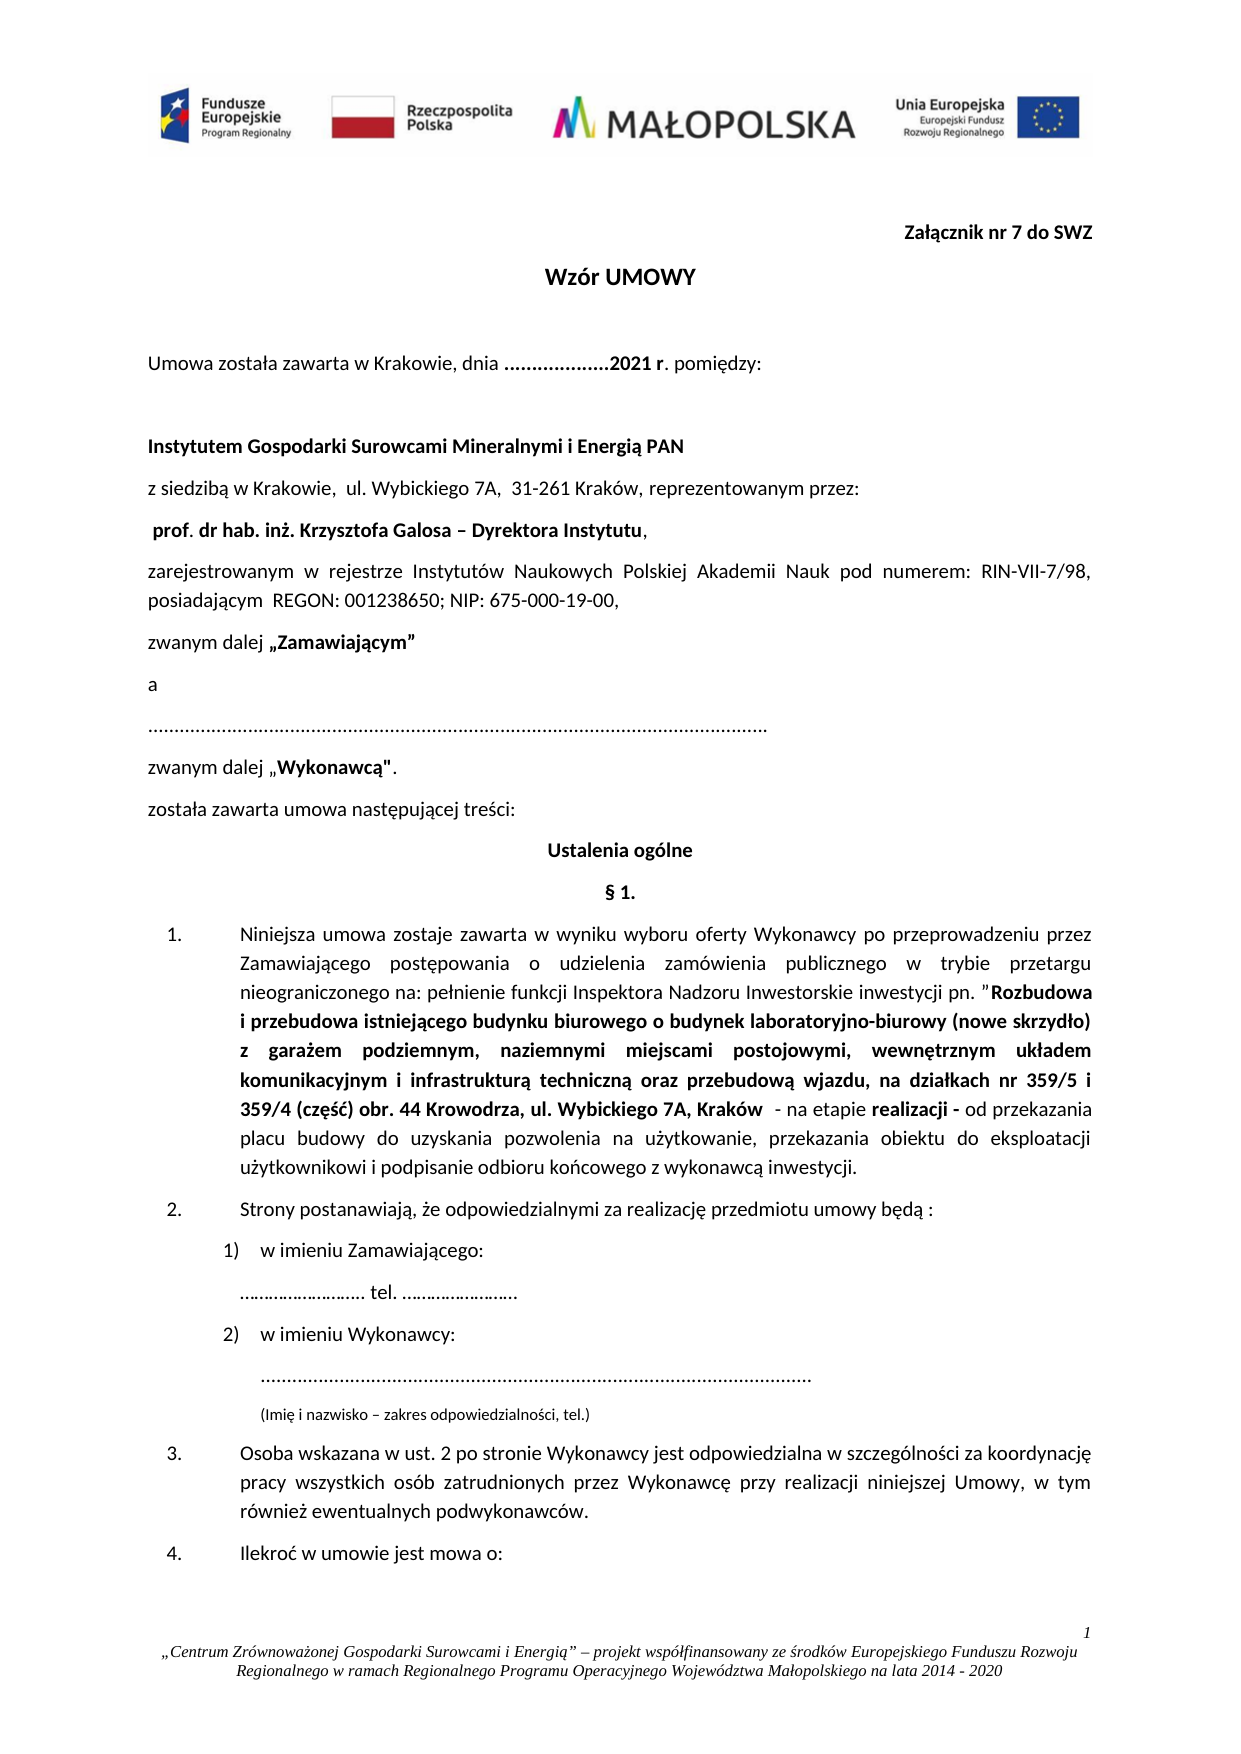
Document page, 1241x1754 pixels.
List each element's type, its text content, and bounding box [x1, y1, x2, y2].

list w imieniu Zamawiającego: [223, 1238, 1093, 1263]
text została zawarta umowa następującej treści: [148, 796, 1093, 821]
text zwanym dalej „Zamawiającym” [148, 629, 1093, 655]
list Niniejsza umowa zostaje zawarta w wyniku wyboru oferty Wykonawcy po przeprowadzeniu przez Zamawiającego postępowania o udzielenia zamówienia publicznego w trybie przetargu nieograniczonego na: pełnienie funkcji Inspektora Nadzoru Inwestorskie inwestycji pn. ”Rozbudowa i przebudowa istniejącego budynku biurowego o budynek laboratoryjno-biurowy (nowe skrzydło) z garażem podziemnym, naziemnymi miejscami postojowymi, wewnętrznym układem komunikacyjnym i infrastrukturą techniczną oraz przebudową wjazdu, na działkach nr 359/5 i 359/4 (część) obr. 44 Krowodrza, ul. Wybickiego 7A, Kraków - na etapie realizacji - od przekazania placu budowy do uzyskania pozwolenia na użytkowanie, przekazania obiektu do eksploatacji użytkownikowi i podpisanie odbioru końcowego z wykonawcą inwestycji. [166, 921, 1093, 1180]
text prof. dr hab. inż. Krzysztofa Galosa – Dyrektora Instytutu, [148, 517, 1093, 542]
list (Imię i nazwisko – zakres odpowiedzialności, tel.) [260, 1404, 1093, 1424]
list Strony postanawiają, że odpowiedzialnymi za realizację przedmiotu umowy będą : [166, 1196, 1093, 1221]
text Wzór UMOWY [148, 261, 1093, 291]
text ...................................................................................................................... [148, 713, 1093, 738]
picture [147, 73, 1093, 157]
text z siedzibą w Krakowie, ul. Wybickiego 7A, 31-261 Kraków, reprezentowanym przez: [148, 475, 1093, 501]
text Załącznik nr 7 do SWZ [148, 219, 1093, 245]
text Instytutem Gospodarki Surowcami Mineralnymi i Energią PAN [148, 433, 1093, 459]
text Ustalenia ogólne [148, 838, 1093, 863]
text zarejestrowanym w rejestrze Instytutów Naukowych Polskiej Akademii Nauk pod numerem: RIN-VII-7/98, posiadającym REGON: 001238650; NIP: 675-000-19-00, [148, 558, 1093, 613]
list Ilekroć w umowie jest mowa o: [166, 1540, 1093, 1566]
text zwanym dalej „Wykonawcą". [148, 754, 1093, 780]
list ......................................................................................................... [260, 1363, 1093, 1388]
text § 1. [148, 879, 1093, 905]
text a [148, 671, 1093, 696]
text Umowa została zawarta w Krakowie, dnia ...................2021 r. pomiędzy: [148, 350, 1093, 376]
list Osoba wskazana w ust. 2 po stronie Wykonawcy jest odpowiedzialna w szczególności za koordynację pracy wszystkich osób zatrudnionych przez Wykonawcę przy realizacji niniejszej Umowy, w tym również ewentualnych podwykonawców. [166, 1440, 1093, 1524]
list …………………….. tel. …………………… [240, 1279, 1093, 1305]
list w imieniu Wykonawcy: [223, 1321, 1093, 1346]
